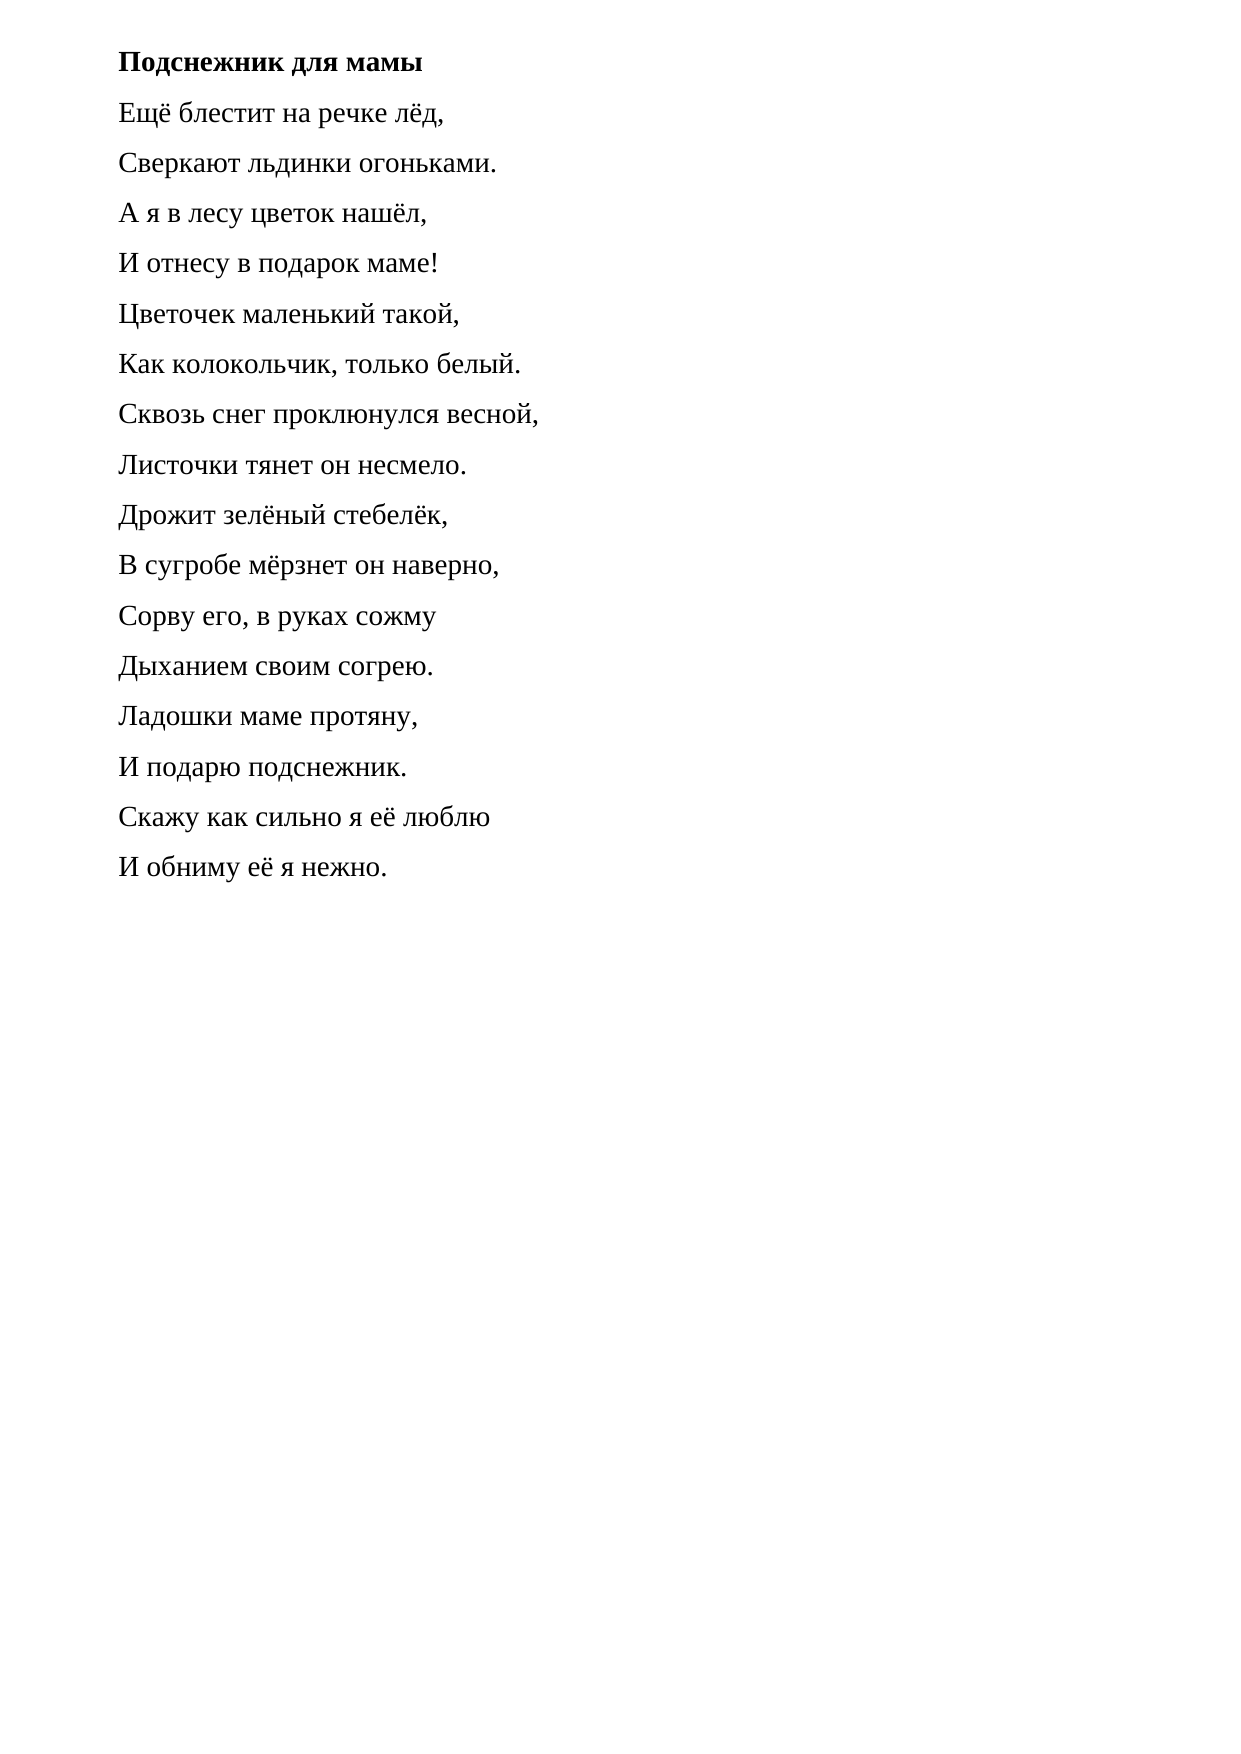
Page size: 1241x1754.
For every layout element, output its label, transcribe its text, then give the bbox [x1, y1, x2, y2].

text А я в лесу цветок нашёл, [118, 195, 1122, 229]
text Скажу как сильно я её люблю [118, 799, 1122, 833]
text И отнесу в подарок маме! [118, 246, 1122, 279]
text Дыханием своим согрею. [118, 648, 1122, 682]
text Как колокольчик, только белый. [118, 346, 1122, 380]
text Сорву его, в руках сожму [118, 598, 1122, 631]
text Ладошки маме протяну, [118, 698, 1122, 732]
text Дрожит зелёный стебелёк, [118, 497, 1122, 531]
text Цветочек маленький такой, [118, 296, 1122, 329]
text И подарю подснежник. [118, 749, 1122, 782]
text Сквозь снег проклюнулся весной, [118, 397, 1122, 430]
text Ещё блестит на речке лёд, [118, 95, 1122, 128]
text И обниму её я нежно. [118, 849, 1122, 883]
text Сверкают льдинки огоньками. [118, 145, 1122, 178]
text Подснежник для мамы [118, 44, 1122, 78]
text В сугробе мёрзнет он наверно, [118, 547, 1122, 581]
text Листочки тянет он несмело. [118, 447, 1122, 480]
